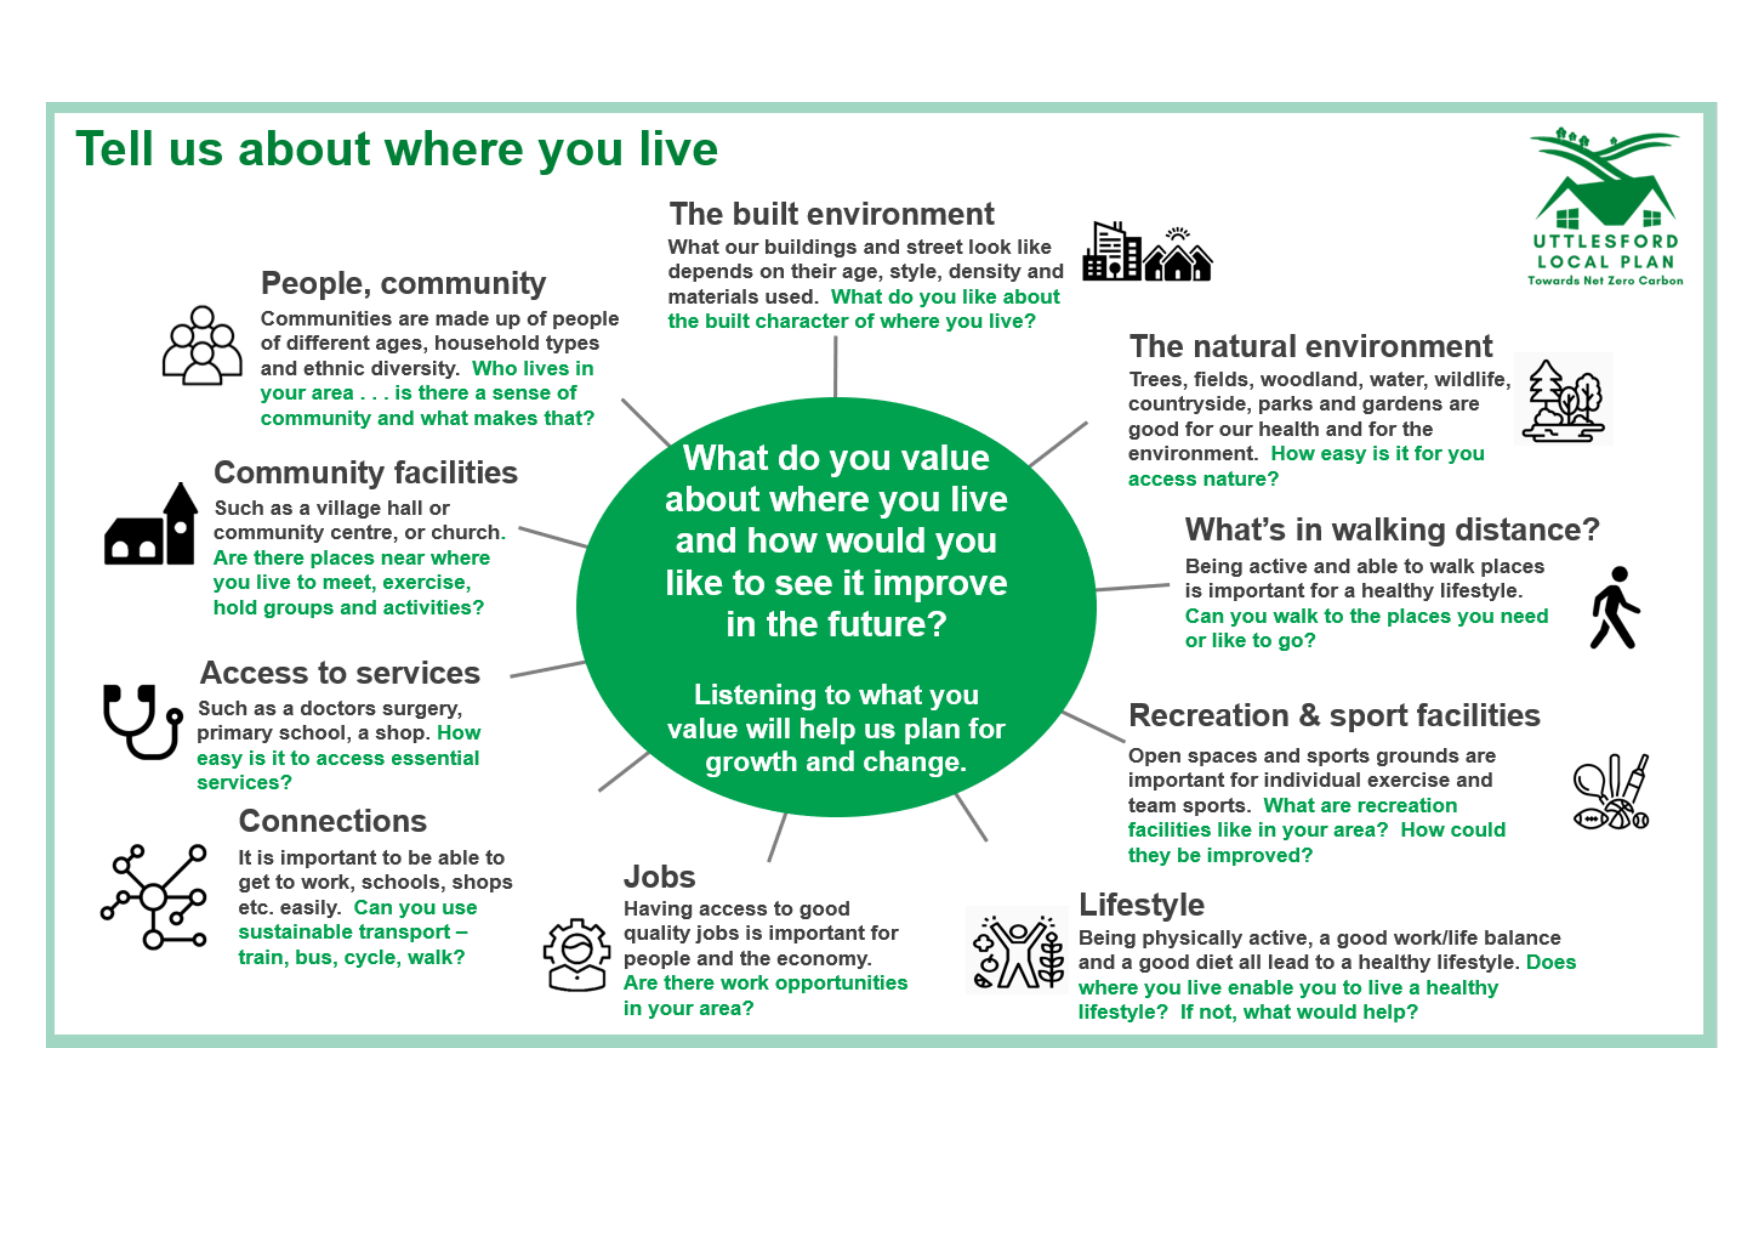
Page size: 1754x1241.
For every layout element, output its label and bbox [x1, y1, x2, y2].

picture [45, 102, 1718, 1048]
